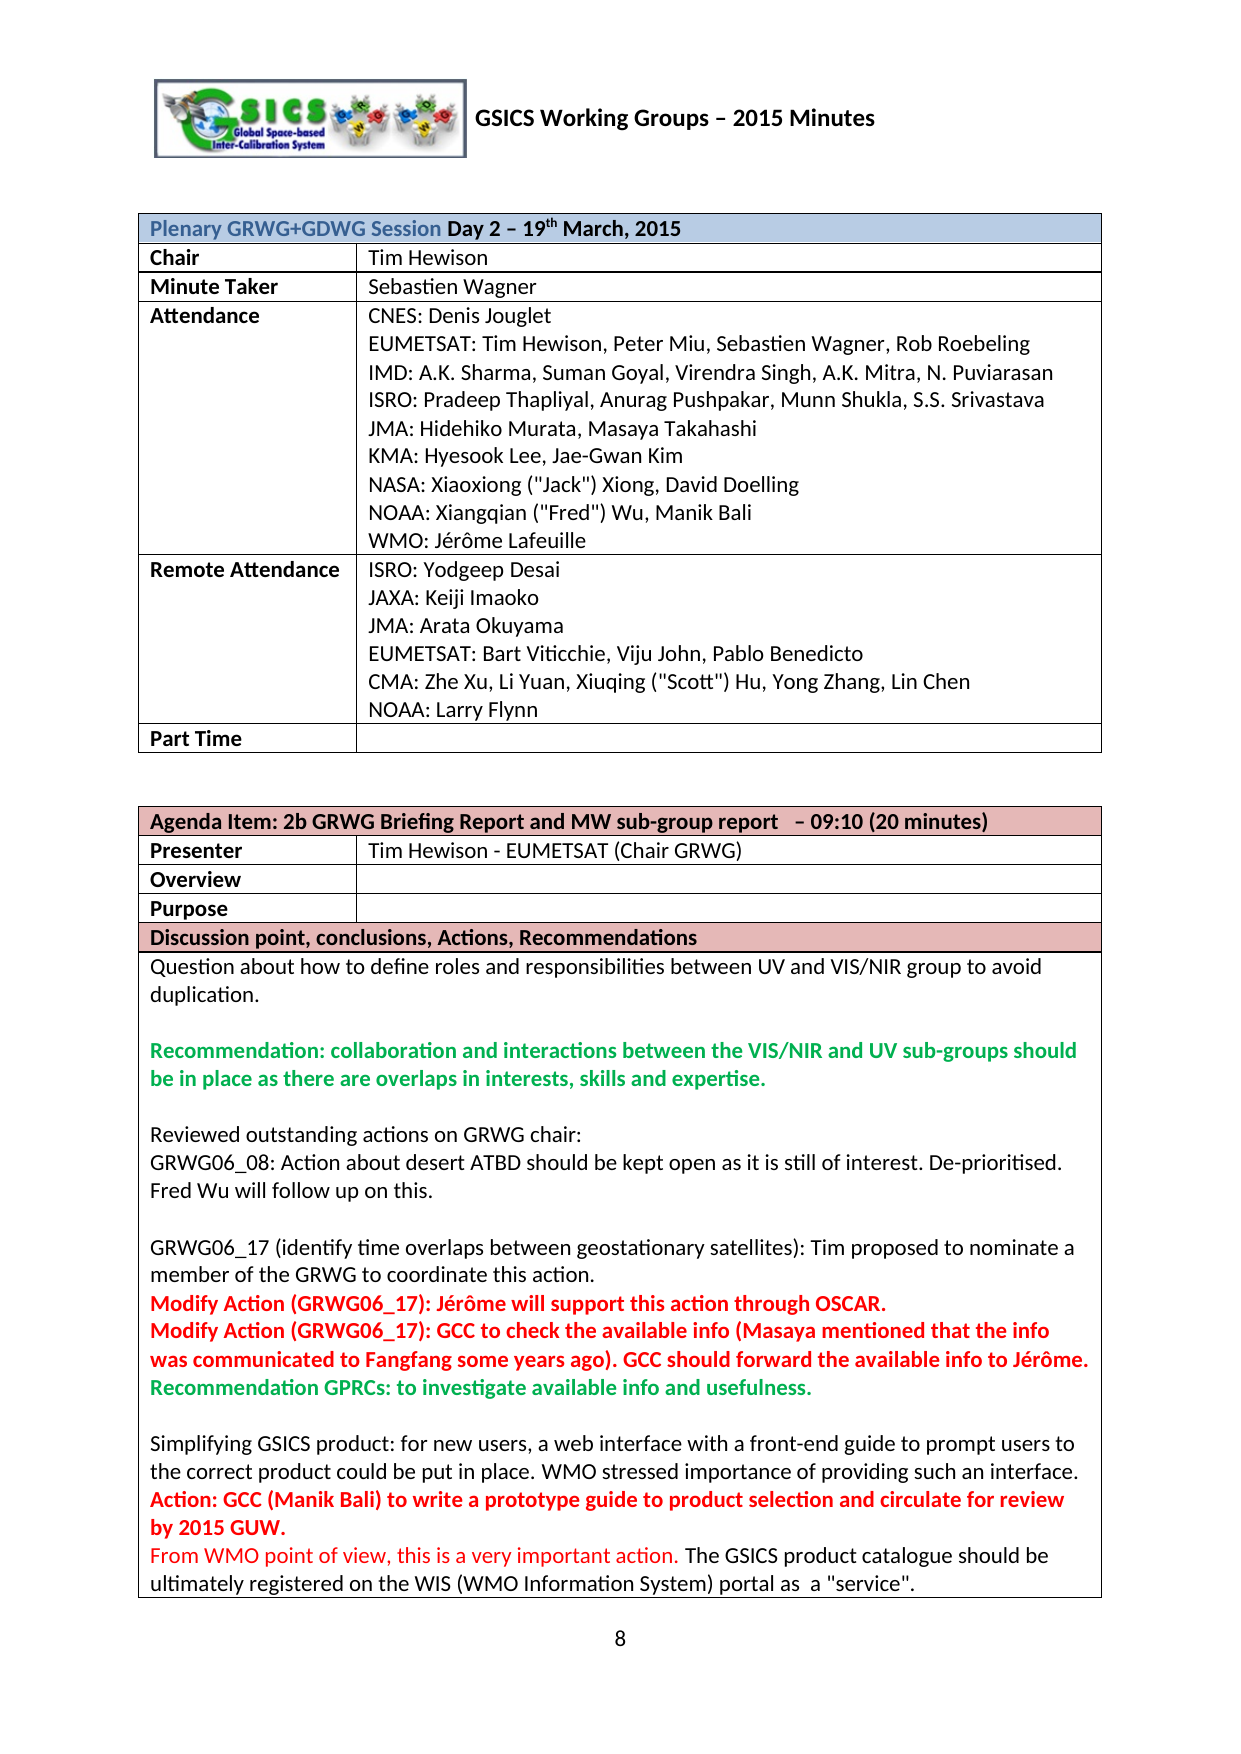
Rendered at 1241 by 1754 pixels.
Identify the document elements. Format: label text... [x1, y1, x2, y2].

table_cell Sebastien Wagner [357, 273, 1101, 301]
table_cell Overview [139, 865, 356, 893]
table_header Plenary GRWG+GDWG Session Day 2 – 19th March, 2015 [139, 214, 1101, 242]
table_cell CNES: Denis Jouglet EUMETSAT: Tim Hewison, Peter Miu, Sebastien Wagner, Rob Roebeling IMD: A.K. Sharma, Suman Goyal, Virendra Singh, A.K. Mitra, N. Puviarasan ISRO: Pradeep Thapliyal, Anurag Pushpakar, Munn Shukla, S.S. Srivastava JMA: Hidehiko Murata, Masaya Takahashi KMA: Hyesook Lee, Jae-Gwan Kim NASA: Xiaoxiong ("Jack") Xiong, David Doelling NOAA: Xiangqian ("Fred") Wu, Manik Bali WMO: Jérôme Lafeuille [357, 302, 1101, 554]
table_cell [357, 894, 1101, 922]
table_cell ISRO: Yodgeep Desai JAXA: Keiji Imaoko JMA: Arata Okuyama EUMETSAT: Bart Viticchie, Viju John, Pablo Benedicto CMA: Zhe Xu, Li Yuan, Xiuqing ("Scott") Hu, Yong Zhang, Lin Chen NOAA: Larry Flynn [357, 555, 1101, 723]
table_cell Discussion point, conclusions, Actions, Recommendations [139, 923, 1101, 951]
table_cell Minute Taker [139, 273, 356, 301]
table_cell [357, 724, 1101, 752]
table_cell Tim Hewison [357, 244, 1101, 271]
table_cell Attendance [139, 302, 356, 554]
table_header Agenda Item: 2b GRWG Briefing Report and MW sub-group report – 09:10 (20 minutes) [139, 807, 1101, 835]
table_cell Remote Attendance [139, 555, 356, 723]
picture [153, 78, 468, 157]
table_cell Tim Hewison - EUMETSAT (Chair GRWG) [357, 836, 1101, 864]
table_cell Chair [139, 244, 356, 271]
table_cell Presenter [139, 836, 356, 864]
table_cell Purpose [139, 894, 356, 922]
table_cell [357, 865, 1101, 893]
table_cell Part Time [139, 724, 356, 752]
